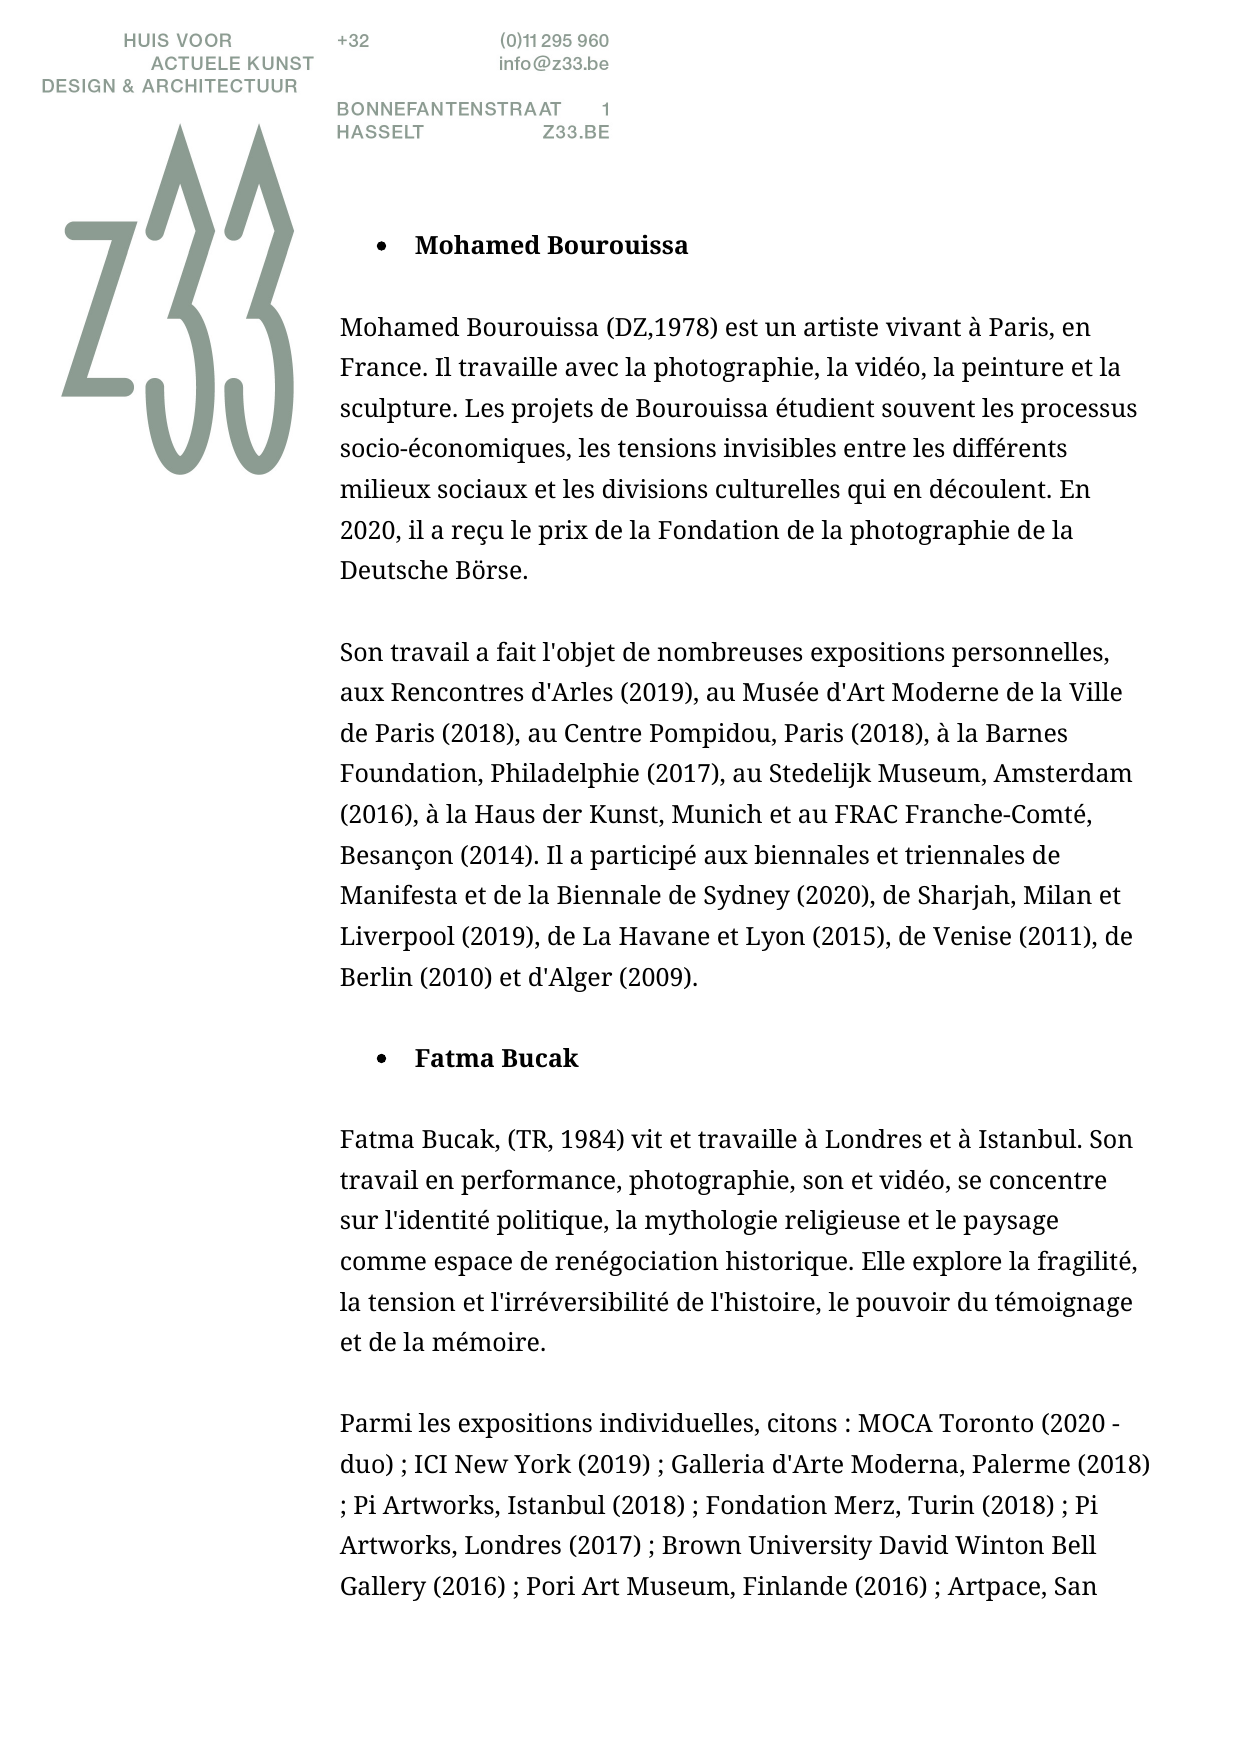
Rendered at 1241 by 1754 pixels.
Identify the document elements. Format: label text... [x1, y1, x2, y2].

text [339, 1399, 1152, 1603]
list Fatma Bucak [377, 1034, 1152, 1074]
text Fatma Bucak, (TR, 1984) vit et travaille à Londres et à Istanbul. Son travail en performance, photographie, son et vidéo, se concentre sur l'identité politique, la mythologie religieuse et le paysage comme espace de renégociation historique. Elle explore la fragilité, la tension et l'irréversibilité de l'histoire, le pouvoir du témoignage et de la mémoire. [339, 1115, 1152, 1359]
picture [0, 2, 1241, 503]
text Mohamed Bourouissa (DZ,1978) est un artiste vivant à Paris, en France. Il travaille avec la photographie, la vidéo, la peinture et la sculpture. Les projets de Bourouissa étudient souvent les processus socio-économiques, les tensions invisibles entre les différents milieux sociaux et les divisions culturelles qui en découlent. En 2020, il a reçu le prix de la Fondation de la photographie de la Deutsche Börse. [339, 303, 1152, 587]
list Mohamed Bourouissa [377, 221, 1152, 262]
text Son travail a fait l'objet de nombreuses expositions personnelles, aux Rencontres d'Arles (2019), au Musée d'Art Moderne de la Ville de Paris (2018), au Centre Pompidou, Paris (2018), à la Barnes Foundation, Philadelphie (2017), au Stedelijk Museum, Amsterdam (2016), à la Haus der Kunst, Munich et au FRAC Franche-Comté, Besançon (2014). Il a participé aux biennales et triennales de Manifesta et de la Biennale de Sydney (2020), de Sharjah, Milan et Liverpool (2019), de La Havane et Lyon (2015), de Venise (2011), de Berlin (2010) et d'Alger (2009). [339, 628, 1152, 993]
